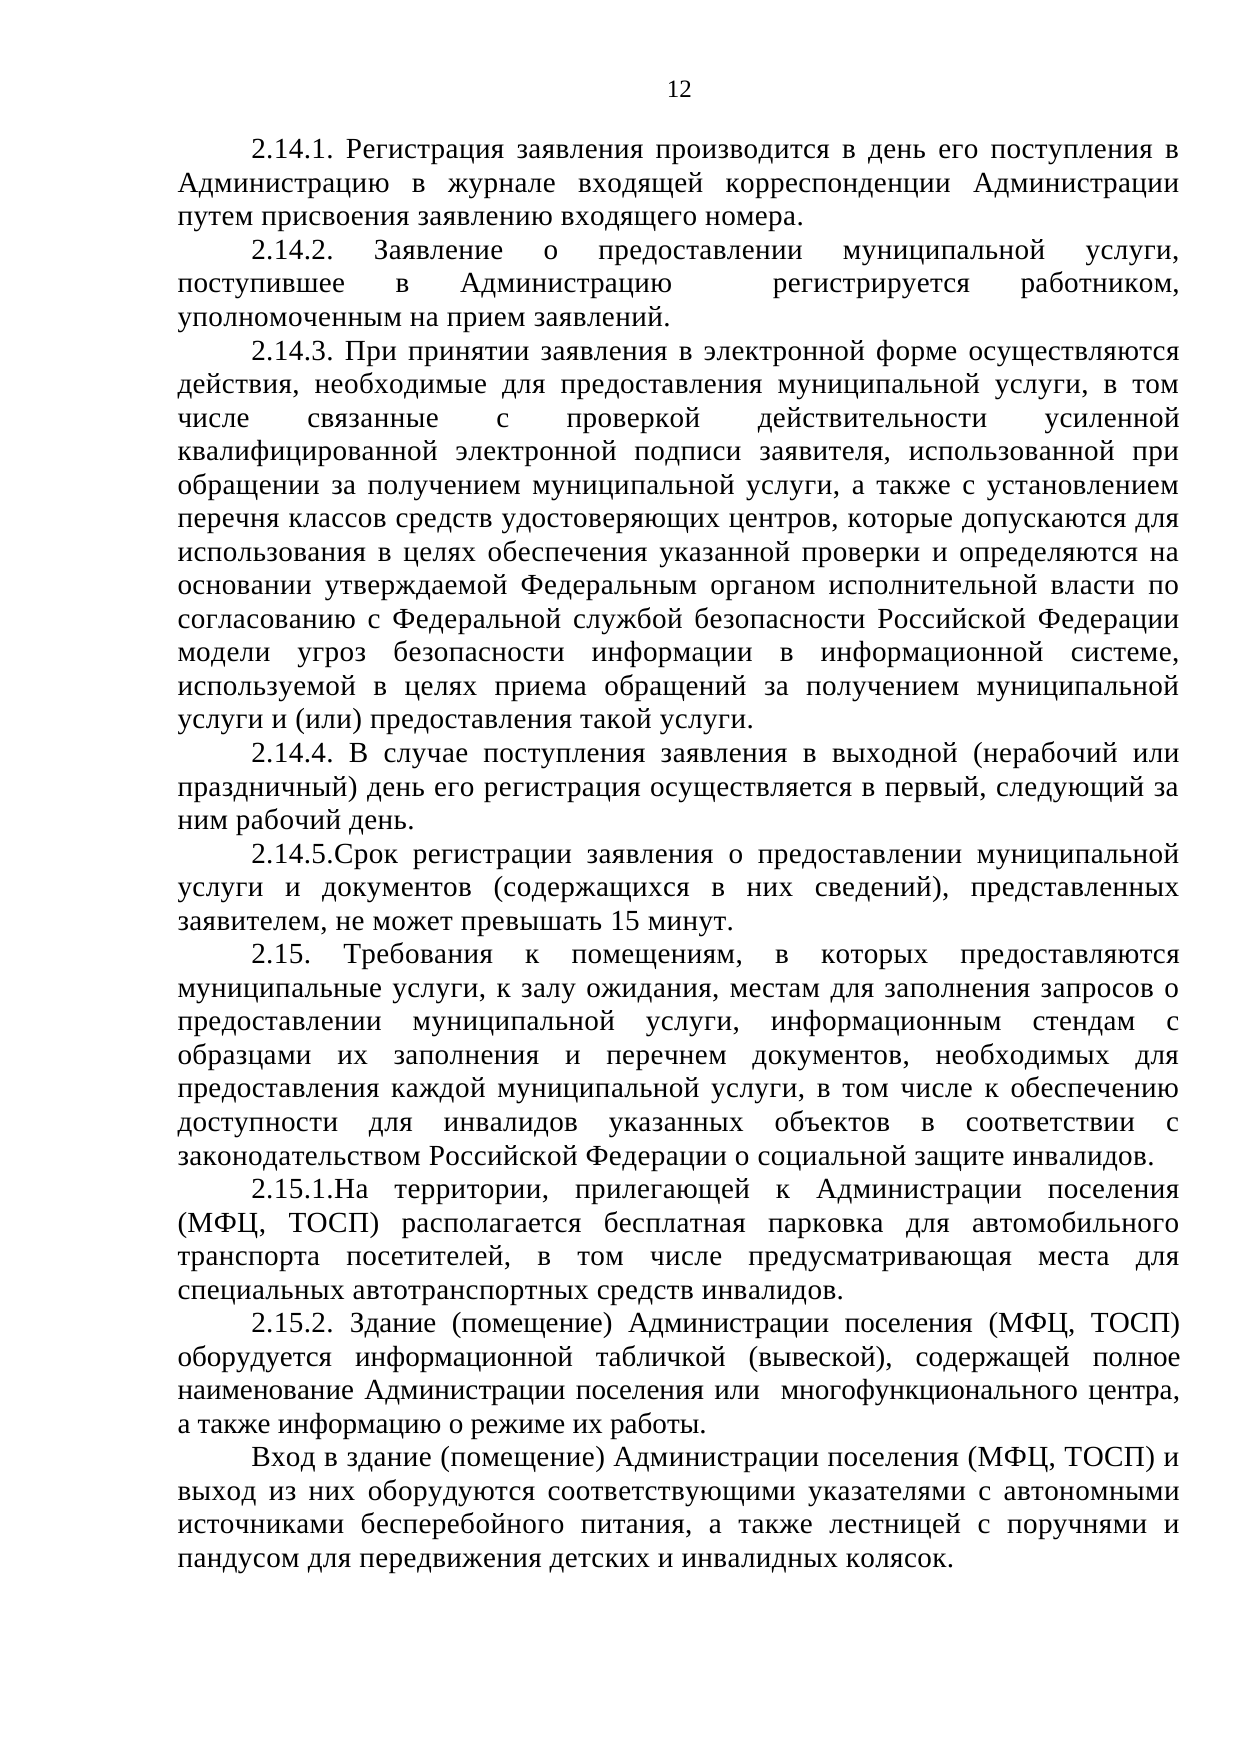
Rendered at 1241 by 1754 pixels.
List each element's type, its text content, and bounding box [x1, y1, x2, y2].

text 2.14.3. При принятии заявления в электронной форме осуществляются действия, необходимые для предоставления муниципальной услуги, в том числе связанные с проверкой действительности усиленной квалифицированной электронной подписи заявителя, использованной при обращении за получением муниципальной услуги, а также с установлением перечня классов средств удостоверяющих центров, которые допускаются для использования в целях обеспечения указанной проверки и определяются на основании утверждаемой Федеральным органом исполнительной власти по согласованию с Федеральной службой безопасности Российской Федерации модели угроз безопасности информации в информационной системе, используемой в целях приема обращений за получением муниципальной услуги и (или) предоставления такой услуги. [177, 333, 1181, 735]
text 2.14.2. Заявление о предоставлении муниципальной услуги, поступившее в Администрацию регистрируется работником, уполномоченным на прием заявлений. [177, 232, 1181, 333]
text 2.15.1.На территории, прилегающей к Администрации поселения (МФЦ, ТОСП) располагается бесплатная парковка для автомобильного транспорта посетителей, в том числе предусматривающая места для специальных автотранспортных средств инвалидов. [177, 1171, 1181, 1305]
text 2.14.4. В случае поступления заявления в выходной (нерабочий или праздничный) день его регистрация осуществляется в первый, следующий за ним рабочий день. [177, 735, 1181, 836]
text 2.15.2. Здание (помещение) Администрации поселения (МФЦ, ТОСП) оборудуется информационной табличкой (вывеской), содержащей полное наименование Администрации поселения или многофункционального центра, а также информацию о режиме их работы. [177, 1305, 1181, 1439]
text 2.14.1. Регистрация заявления производится в день его поступления в Администрацию в журнале входящей корреспонденции Администрации путем присвоения заявлению входящего номера. [177, 131, 1181, 232]
text 2.14.5.Срок регистрации заявления о предоставлении муниципальной услуги и документов (содержащихся в них сведений), представленных заявителем, не может превышать 15 минут. [177, 836, 1181, 936]
text Вход в здание (помещение) Администрации поселения (МФЦ, ТОСП) и выход из них оборудуются соответствующими указателями с автономными источниками бесперебойного питания, а также лестницей с поручнями и пандусом для передвижения детских и инвалидных колясок. [177, 1439, 1181, 1574]
text 2.15. Требования к помещениям, в которых предоставляются муниципальные услуги, к залу ожидания, местам для заполнения запросов о предоставлении муниципальной услуги, информационным стендам с образцами их заполнения и перечнем документов, необходимых для предоставления каждой муниципальной услуги, в том числе к обеспечению доступности для инвалидов указанных объектов в соответствии с законодательством Российской Федерации о социальной защите инвалидов. [177, 936, 1181, 1171]
